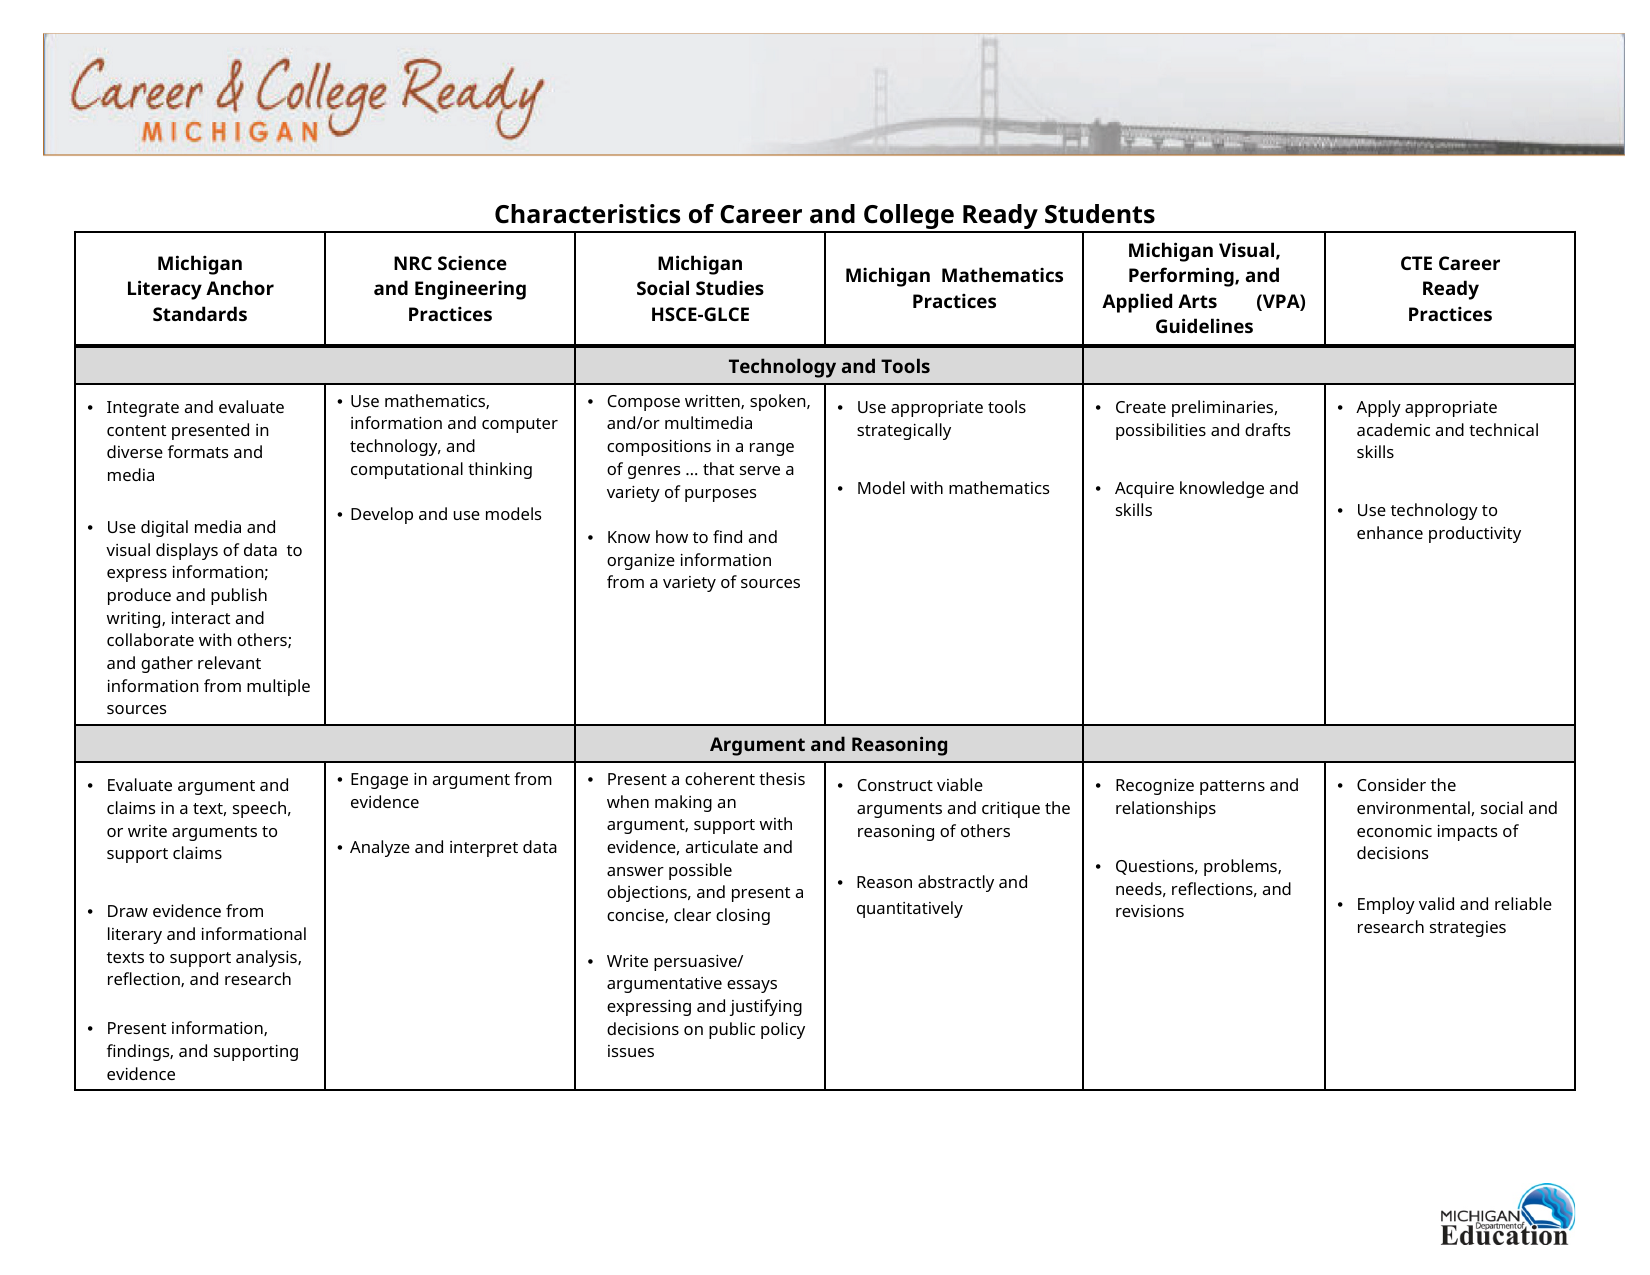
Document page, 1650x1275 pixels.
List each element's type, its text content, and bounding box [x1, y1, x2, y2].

table_header Michigan Mathematics Practices [826, 233, 1082, 344]
table_cell Use appropriate tools strategically Model with mathematics [826, 385, 1082, 724]
table_cell [76, 348, 574, 383]
table_cell Consider the environmental, social and economic impacts of decisions Employ valid and reliable research strategies [1326, 763, 1574, 1089]
table_header Michigan Social Studies HSCE-GLCE [576, 233, 824, 344]
table_cell [1084, 726, 1574, 761]
table_header NRC Science and Engineering Practices [326, 233, 574, 344]
table_cell Engage in argument from evidence Analyze and interpret data [326, 763, 574, 1089]
table_header CTE Career Ready Practices [1326, 233, 1574, 344]
table_cell Technology and Tools [576, 348, 1082, 383]
table_cell Argument and Reasoning [576, 726, 1082, 761]
table_header Michigan Visual, Performing, and Applied Arts (VPA) Guidelines [1084, 233, 1324, 344]
text Characteristics of Career and College Ready Students [75, 197, 1575, 231]
table_cell Integrate and evaluate content presented in diverse formats and media Use digital media and visual displays of data to express information; produce and publish writing, interact and collaborate with others; and gather relevant information from multiple sources [76, 385, 324, 724]
table_header Michigan Literacy Anchor Standards [76, 233, 324, 344]
table_cell [1084, 348, 1574, 383]
picture [43, 32, 1625, 157]
table_cell Evaluate argument and claims in a text, speech, or write arguments to support claims Draw evidence from literary and informational texts to support analysis, reflection, and research Present information, findings, and supporting evidence [76, 763, 324, 1089]
picture [1440, 1183, 1575, 1245]
table_cell Construct viable arguments and critique the reasoning of others Reason abstractly and quantitatively [826, 763, 1082, 1089]
table_cell Present a coherent thesis when making an argument, support with evidence, articulate and answer possible objections, and present a concise, clear closing Write persuasive/ argumentative essays expressing and justifying decisions on public policy issues [576, 763, 824, 1089]
table_cell [76, 726, 574, 761]
table_cell Recognize patterns and relationships Questions, problems, needs, reflections, and revisions [1084, 763, 1324, 1089]
table_cell Use mathematics, information and computer technology, and computational thinking Develop and use models [326, 385, 574, 724]
table_cell Apply appropriate academic and technical skills Use technology to enhance productivity [1326, 385, 1574, 724]
table_cell Create preliminaries, possibilities and drafts Acquire knowledge and skills [1084, 385, 1324, 724]
table_cell Compose written, spoken, and/or multimedia compositions in a range of genres … that serve a variety of purposes Know how to find and organize information from a variety of sources [576, 385, 824, 724]
